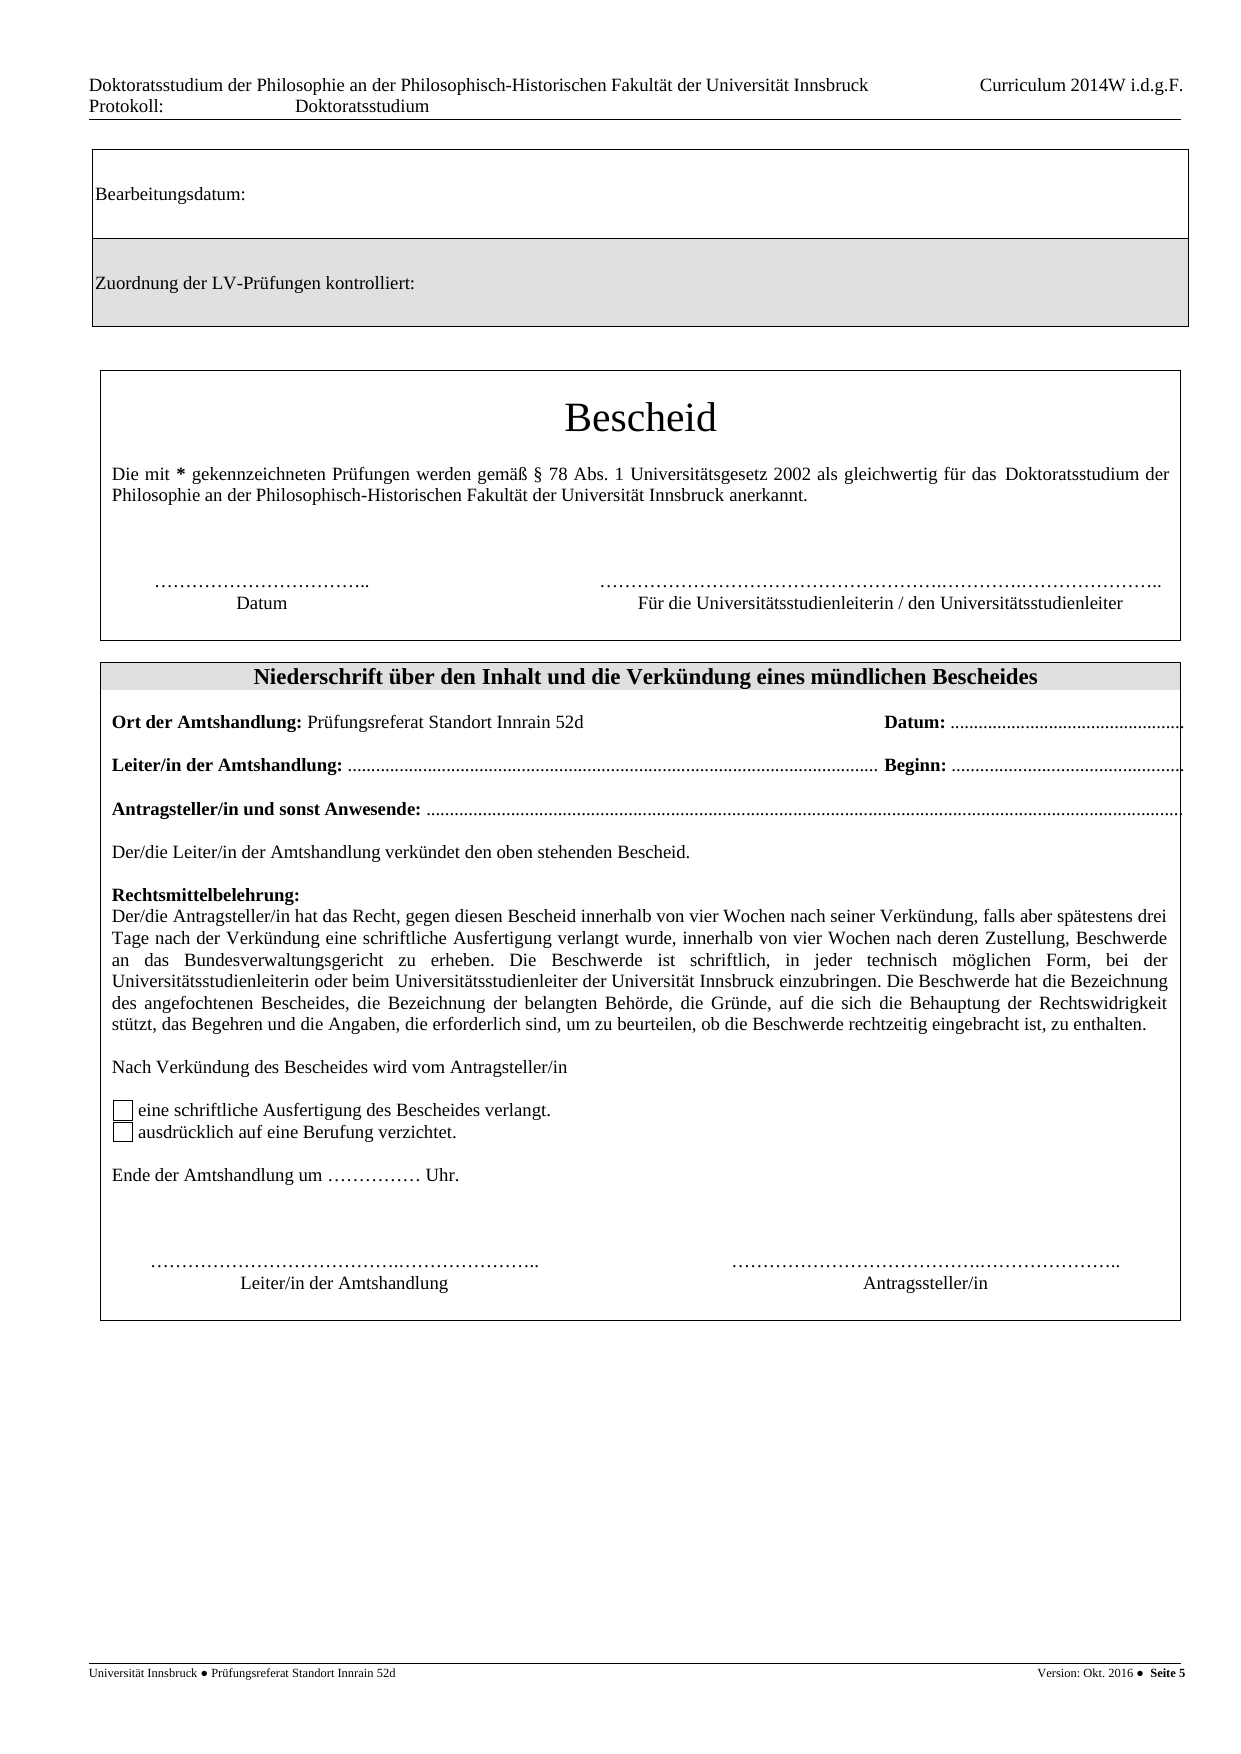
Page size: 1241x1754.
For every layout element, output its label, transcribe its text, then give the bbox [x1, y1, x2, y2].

text Protokoll: Doktoratsstudium [89, 95, 1181, 119]
table_header Bearbeitungsdatum: [93, 150, 1188, 237]
table_cell Zuordnung der LV-Prüfungen kontrolliert: [93, 239, 1188, 326]
table_header Bescheid Die mit * gekennzeichneten Prüfungen werden gemäß § 78 Abs. 1 Universitätsgesetz 2002 als gleichwertig für das Doktoratsstudium der Philosophie an der Philosophisch-Historischen Fakultät der Universität Innsbruck anerkannt. …………………………….. ……………………………………………….………….………………….. Datum Für die Universitätsstudienleiterin / den Universitätsstudienleiter [101, 371, 1180, 640]
table_header Niederschrift über den Inhalt und die Verkündung eines mündlichen Bescheides Ort der Amtshandlung: Prüfungsreferat Standort Innrain 52d Datum: Leiter/in der Amtshandlung: Beginn: Antragsteller/in und sonst Anwesende: Der/die Leiter/in der Amtshandlung verkündet den oben stehenden Bescheid. Rechtsmittelbelehrung: Der/die Antragsteller/in hat das Recht, gegen diesen Bescheid innerhalb von vier Wochen nach seiner Verkündung, falls aber spätestens drei Tage nach der Verkündung eine schriftliche Ausfertigung verlangt wurde, innerhalb von vier Wochen nach deren Zustellung, Beschwerde an das Bundesverwaltungsgericht zu erheben. Die Beschwerde ist schriftlich, in jeder technisch möglichen Form, bei der Universitätsstudienleiterin oder beim Universitätsstudienleiter der Universität Innsbruck einzubringen. Die Beschwerde hat die Bezeichnung des angefochtenen Bescheides, die Bezeichnung der belangten Behörde, die Gründe, auf die sich die Behauptung der Rechtswidrigkeit stützt, das Begehren und die Angaben, die erforderlich sind, um zu beurteilen, ob die Beschwerde rechtzeitig eingebracht ist, zu enthalten. Nach Verkündung des Bescheides wird vom Antragsteller/in eine schriftliche Ausfertigung des Bescheides verlangt. ausdrücklich auf eine Berufung verzichtet. Ende der Amtshandlung um …………… Uhr. ………………………………….………………….. ………………………………….………………….. Leiter/in der Amtshandlung Antragssteller/in [101, 690, 1180, 1320]
